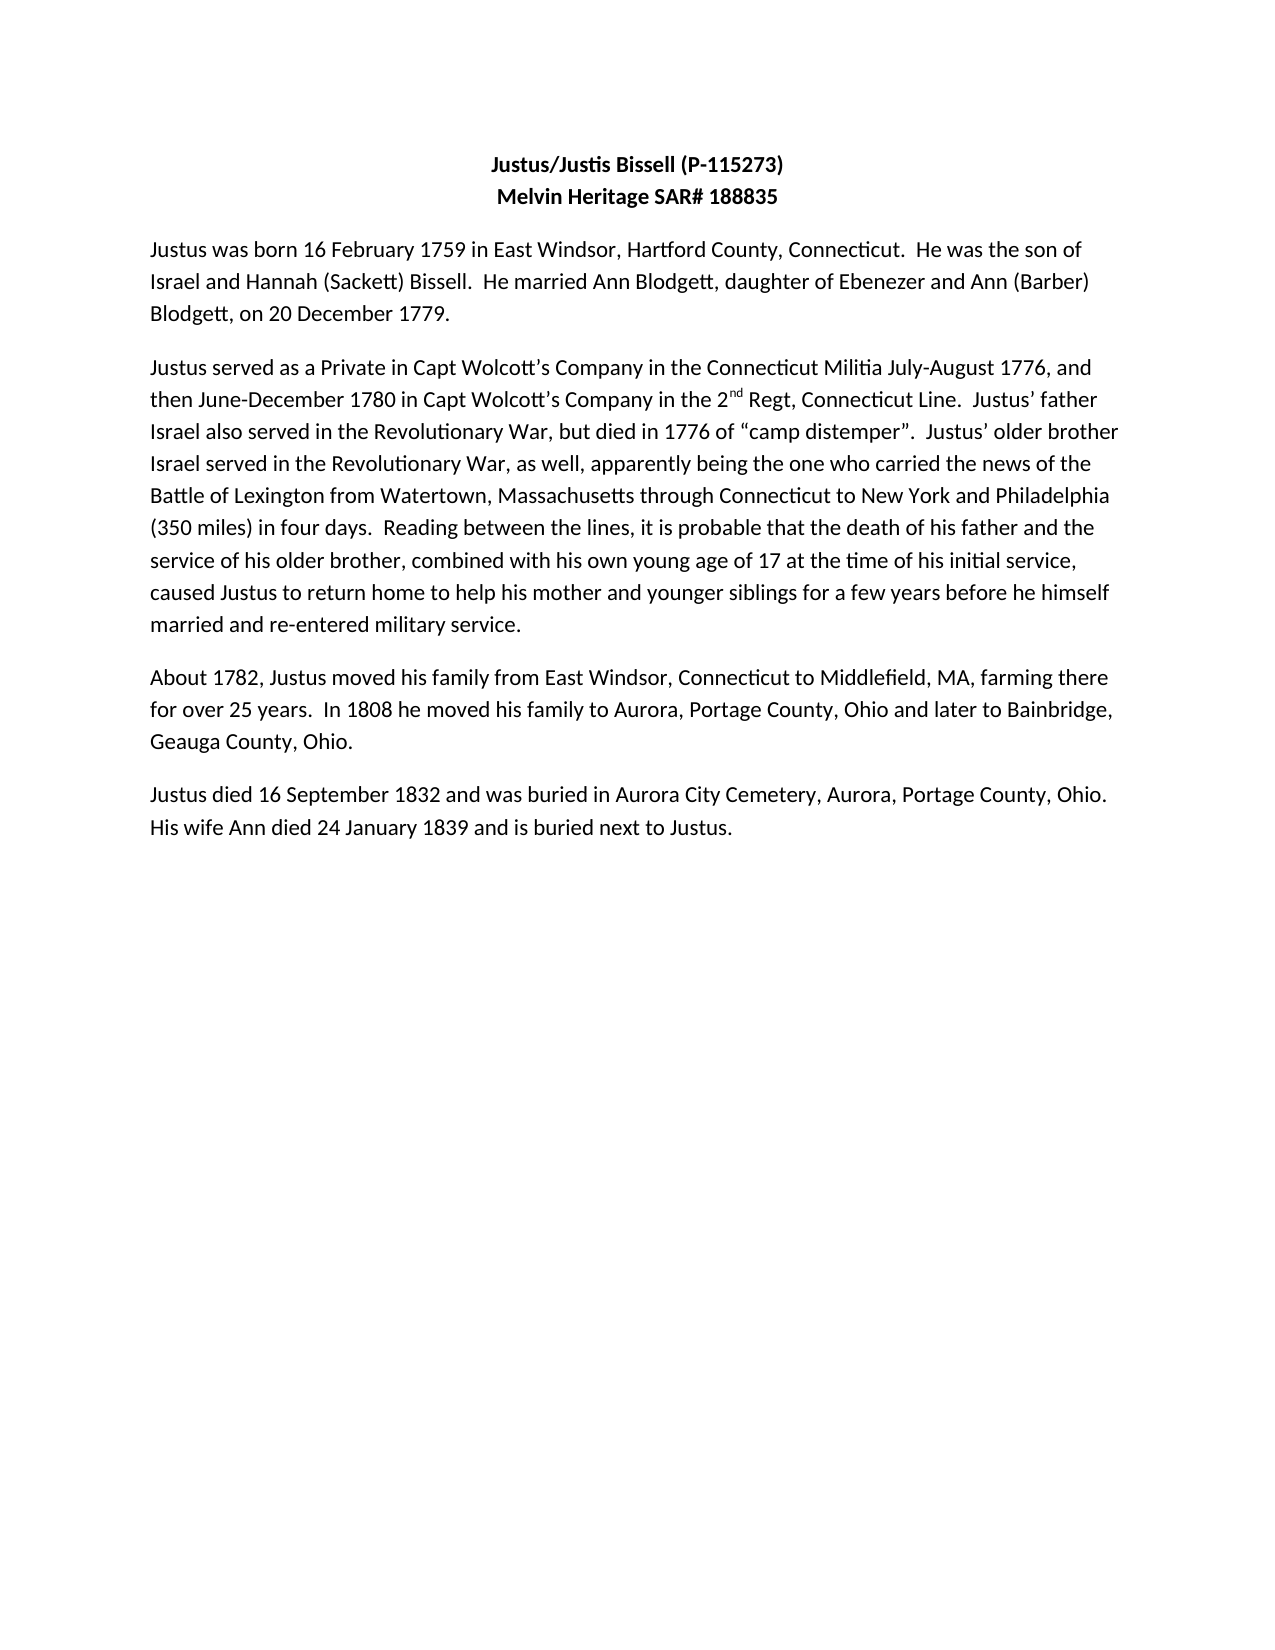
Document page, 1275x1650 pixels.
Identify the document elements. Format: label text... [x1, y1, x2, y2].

text Justus/Justis Bissell (P-115273) Melvin Heritage SAR# 188835 [150, 150, 1125, 210]
text About 1782, Justus moved his family from East Windsor, Connecticut to Middlefield, MA, farming there for over 25 years. In 1808 he moved his family to Aurora, Portage County, Ohio and later to Bainbridge, Geauga County, Ohio. [150, 663, 1125, 756]
text Justus was born 16 February 1759 in East Windsor, Hartford County, Connecticut. He was the son of Israel and Hannah (Sackett) Bissell. He married Ann Blodgett, daughter of Ebenezer and Ann (Barber) Blodgett, on 20 December 1779. [150, 235, 1125, 328]
text Justus served as a Private in Capt Wolcott’s Company in the Connecticut Militia July-August 1776, and then June-December 1780 in Capt Wolcott’s Company in the 2nd Regt, Connecticut Line. Justus’ father Israel also served in the Revolutionary War, but died in 1776 of “camp distemper”. Justus’ older brother Israel served in the Revolutionary War, as well, apparently being the one who carried the news of the Battle of Lexington from Watertown, Massachusetts through Connecticut to New York and Philadelphia (350 miles) in four days. Reading between the lines, it is probable that the death of his father and the service of his older brother, combined with his own young age of 17 at the time of his initial service, caused Justus to return home to help his mother and younger siblings for a few years before he himself married and re-entered military service. [150, 353, 1125, 638]
text Justus died 16 September 1832 and was buried in Aurora City Cemetery, Aurora, Portage County, Ohio. His wife Ann died 24 January 1839 and is buried next to Justus. [150, 781, 1125, 841]
